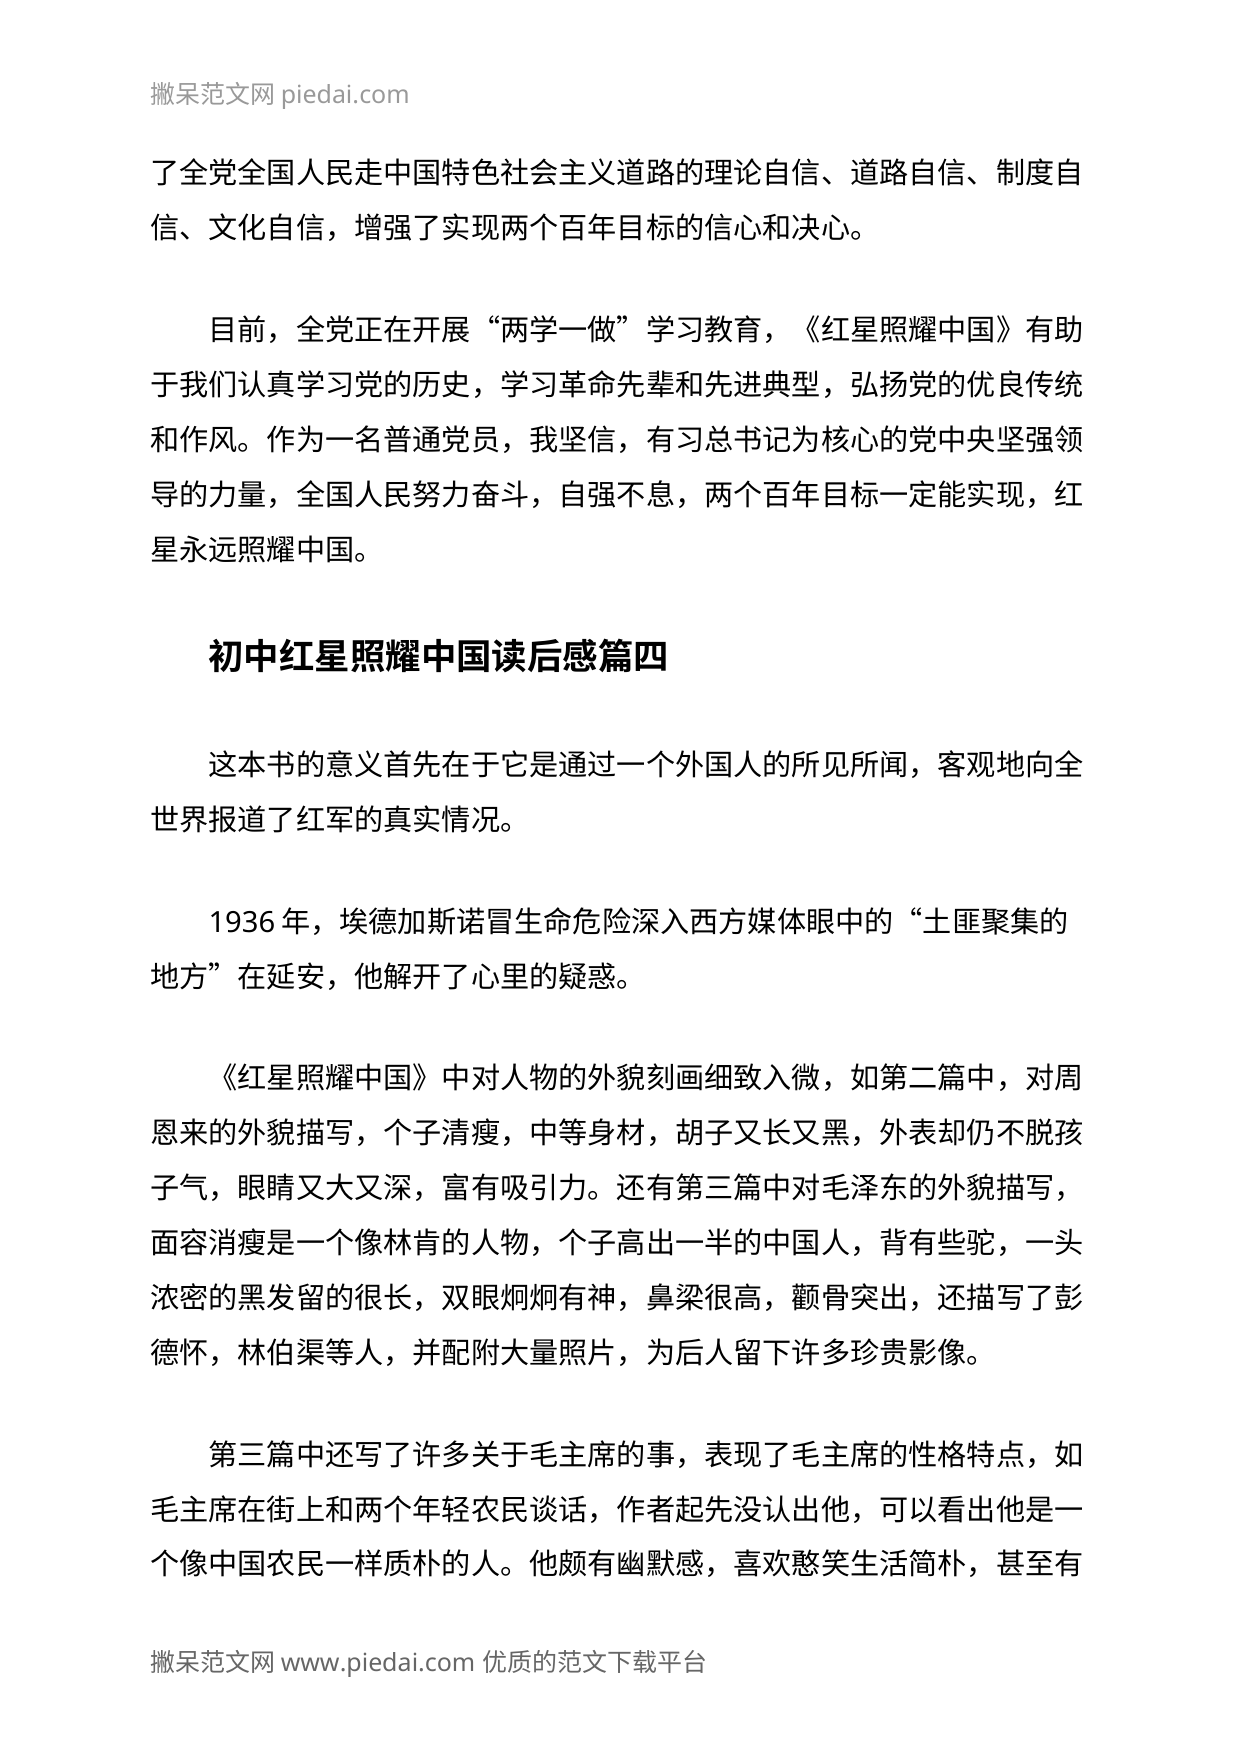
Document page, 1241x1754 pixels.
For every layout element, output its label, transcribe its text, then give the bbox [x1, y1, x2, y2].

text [150, 150, 1090, 247]
text 目前，全党正在开展“两学一做”学习教育，《红星照耀中国》有助于我们认真学习党的历史，学习革命先辈和先进典型，弘扬党的优良传统和作风。作为一名普通党员，我坚信，有习总书记为核心的党中央坚强领导的力量，全国人民努力奋斗，自强不息，两个百年目标一定能实现，红星永远照耀中国。 [150, 307, 1090, 568]
text 初中红星照耀中国读后感篇四 [150, 628, 1090, 679]
text 这本书的意义首先在于它是通过一个外国人的所见所闻，客观地向全世界报道了红军的真实情况。 [150, 741, 1090, 839]
text 1936年，埃德加斯诺冒生命危险深入西方媒体眼中的“土匪聚集的地方”在延安，他解开了心里的疑惑。 [150, 898, 1090, 995]
text 《红星照耀中国》中对人物的外貌刻画细致入微，如第二篇中，对周恩来的外貌描写，个子清瘦，中等身材，胡子又长又黑，外表却仍不脱孩子气，眼睛又大又深，富有吸引力。还有第三篇中对毛泽东的外貌描写，面容消瘦是一个像林肯的人物，个子高出一半的中国人，背有些驼，一头浓密的黑发留的很长，双眼炯炯有神，鼻梁很高，颧骨突出，还描写了彭德怀，林伯渠等人，并配附大量照片，为后人留下许多珍贵影像。 [150, 1055, 1090, 1372]
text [150, 1431, 1090, 1583]
